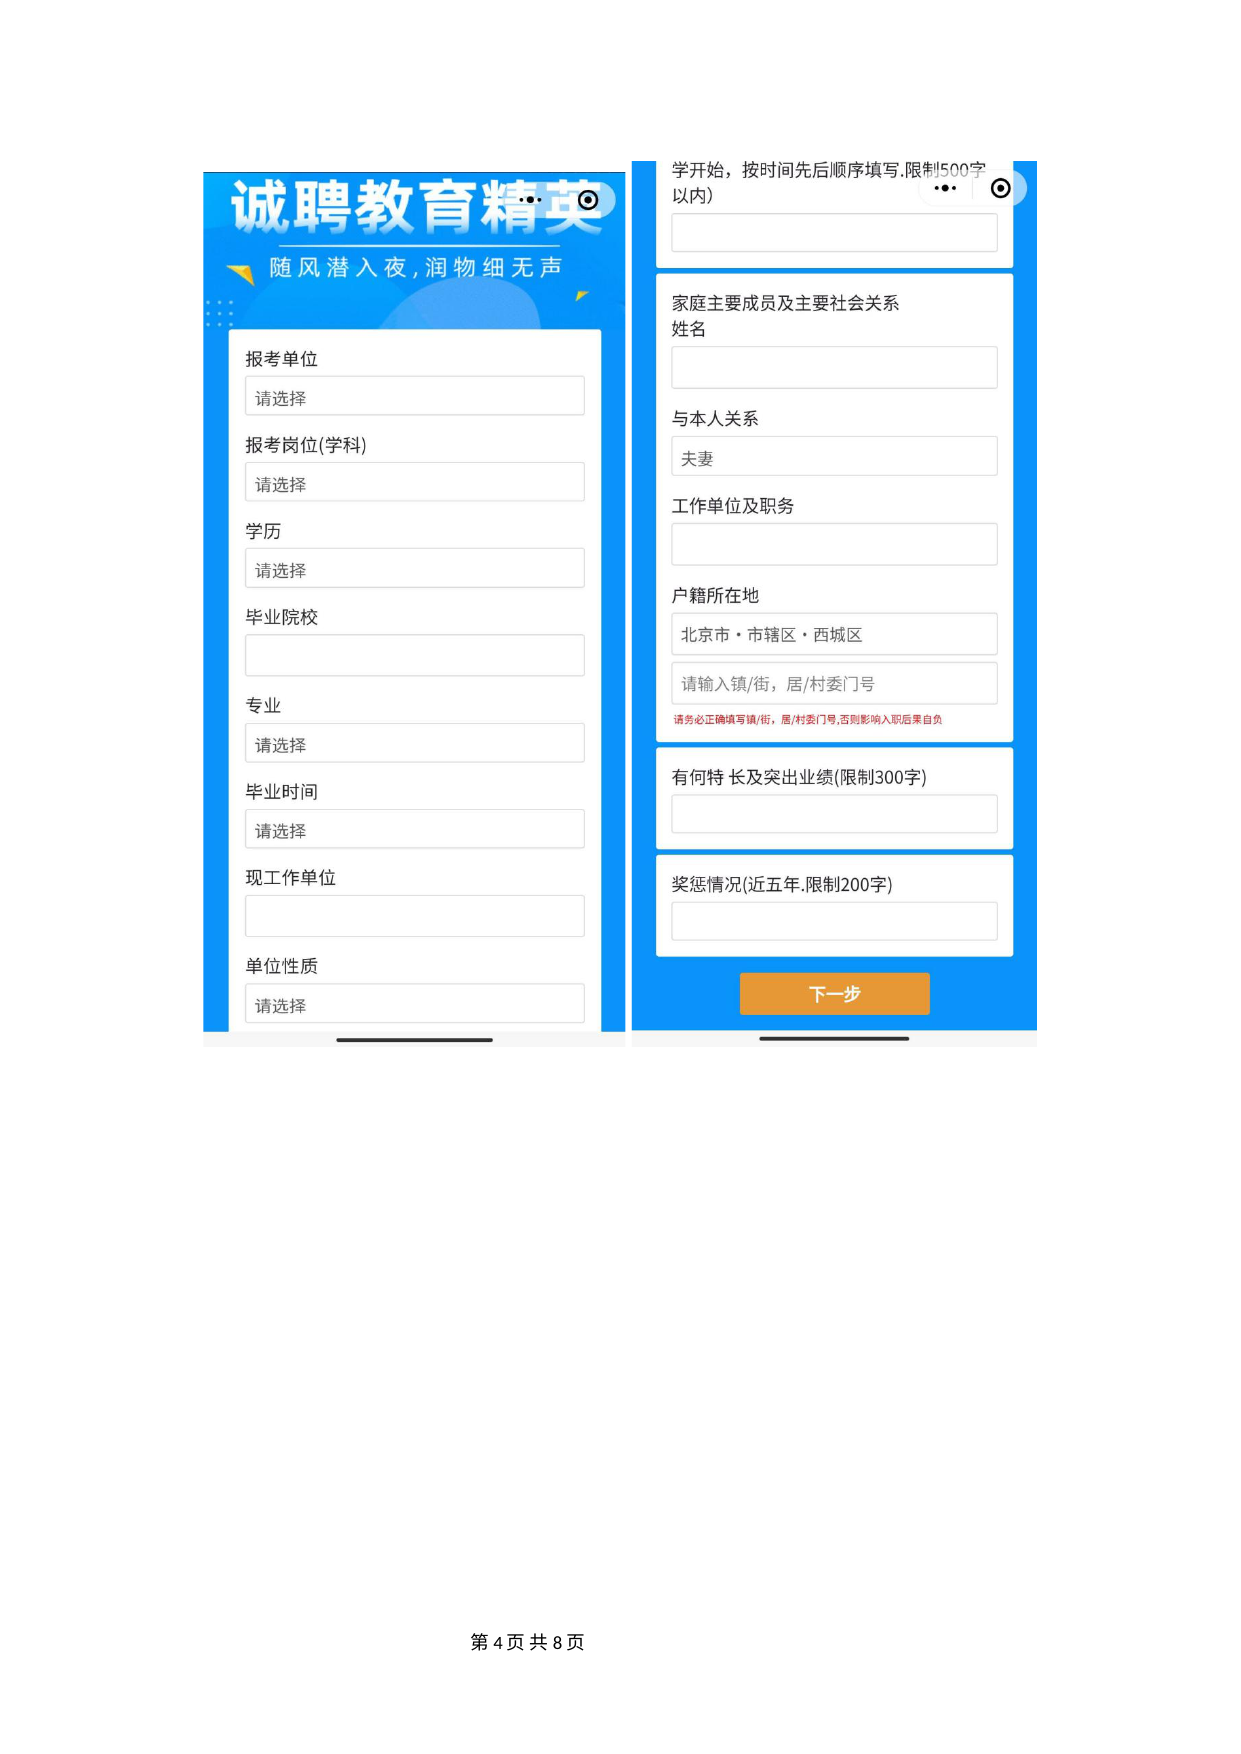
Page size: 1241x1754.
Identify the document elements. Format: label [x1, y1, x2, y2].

picture [203, 172, 626, 1047]
picture [630, 161, 1037, 1047]
